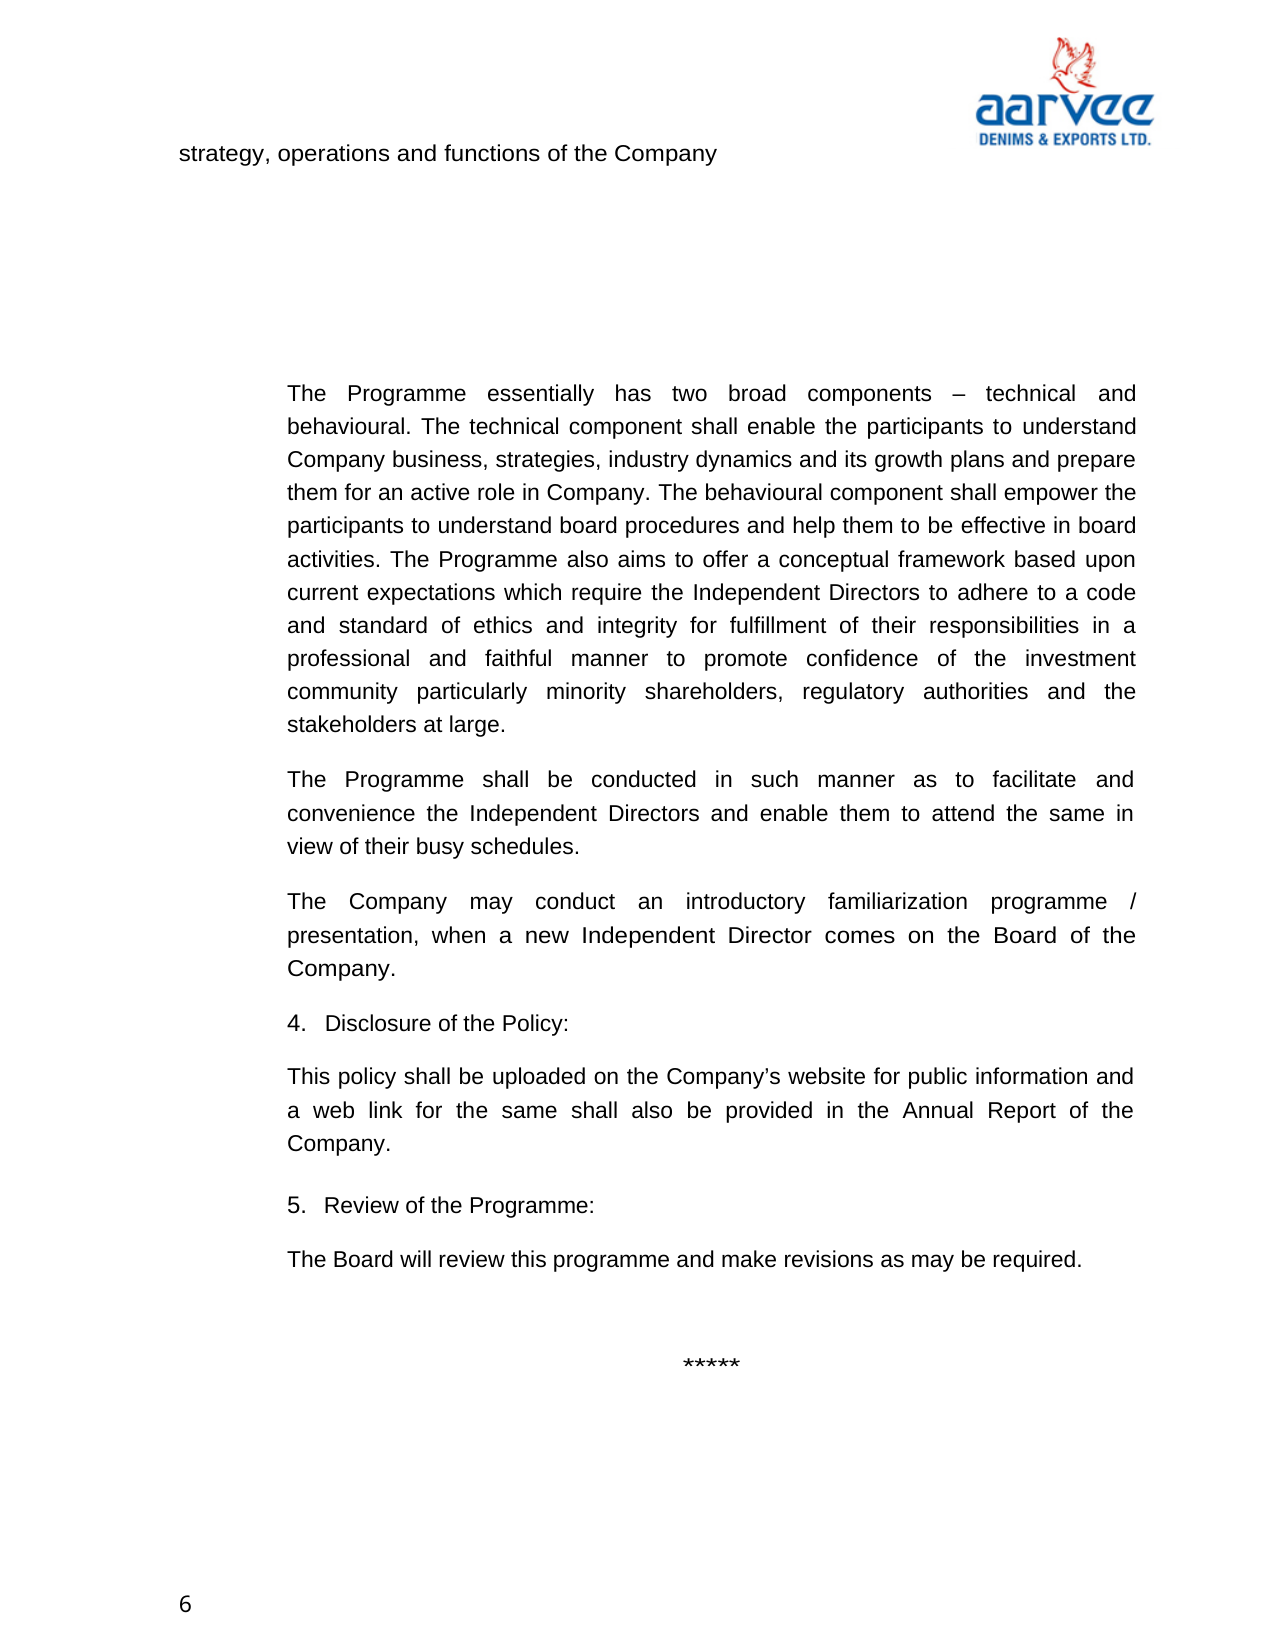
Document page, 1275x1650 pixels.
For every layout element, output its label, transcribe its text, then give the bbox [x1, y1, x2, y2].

list Review of the Programme: [287, 1191, 1155, 1219]
text The Programme shall be conducted in such manner as to facilitate and convenience the Independent Directors and enable them to attend the same in view of their busy schedules. [287, 766, 1134, 859]
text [178, 139, 1155, 166]
text The Company may conduct an introductory familiarization programme / presentation, when a new Independent Director comes on the Board of the Company. [287, 888, 1136, 982]
text The Board will review this programme and make revisions as may be required. [287, 1246, 1155, 1273]
text This policy shall be uploaded on the Company’s website for public information and a web link for the same shall also be provided in the Annual Report of the Company. [287, 1063, 1135, 1157]
list Disclosure of the Policy: [287, 1009, 1155, 1037]
text ***** [462, 1353, 961, 1379]
picture [938, 37, 1192, 149]
text The Programme essentially has two broad components – technical and behavioural. The technical component shall enable the participants to understand Company business, strategies, industry dynamics and its growth plans and prepare them for an active role in Company. The behavioural component shall empower the participants to understand board procedures and help them to be effective in board activities. The Programme also aims to offer a conceptual framework based upon current expectations which require the Independent Directors to adhere to a code and standard of ethics and integrity for fulfillment of their responsibilities in a professional and faithful manner to promote confidence of the investment community particularly minority shareholders, regulatory authorities and the stakeholders at large. [287, 380, 1137, 738]
